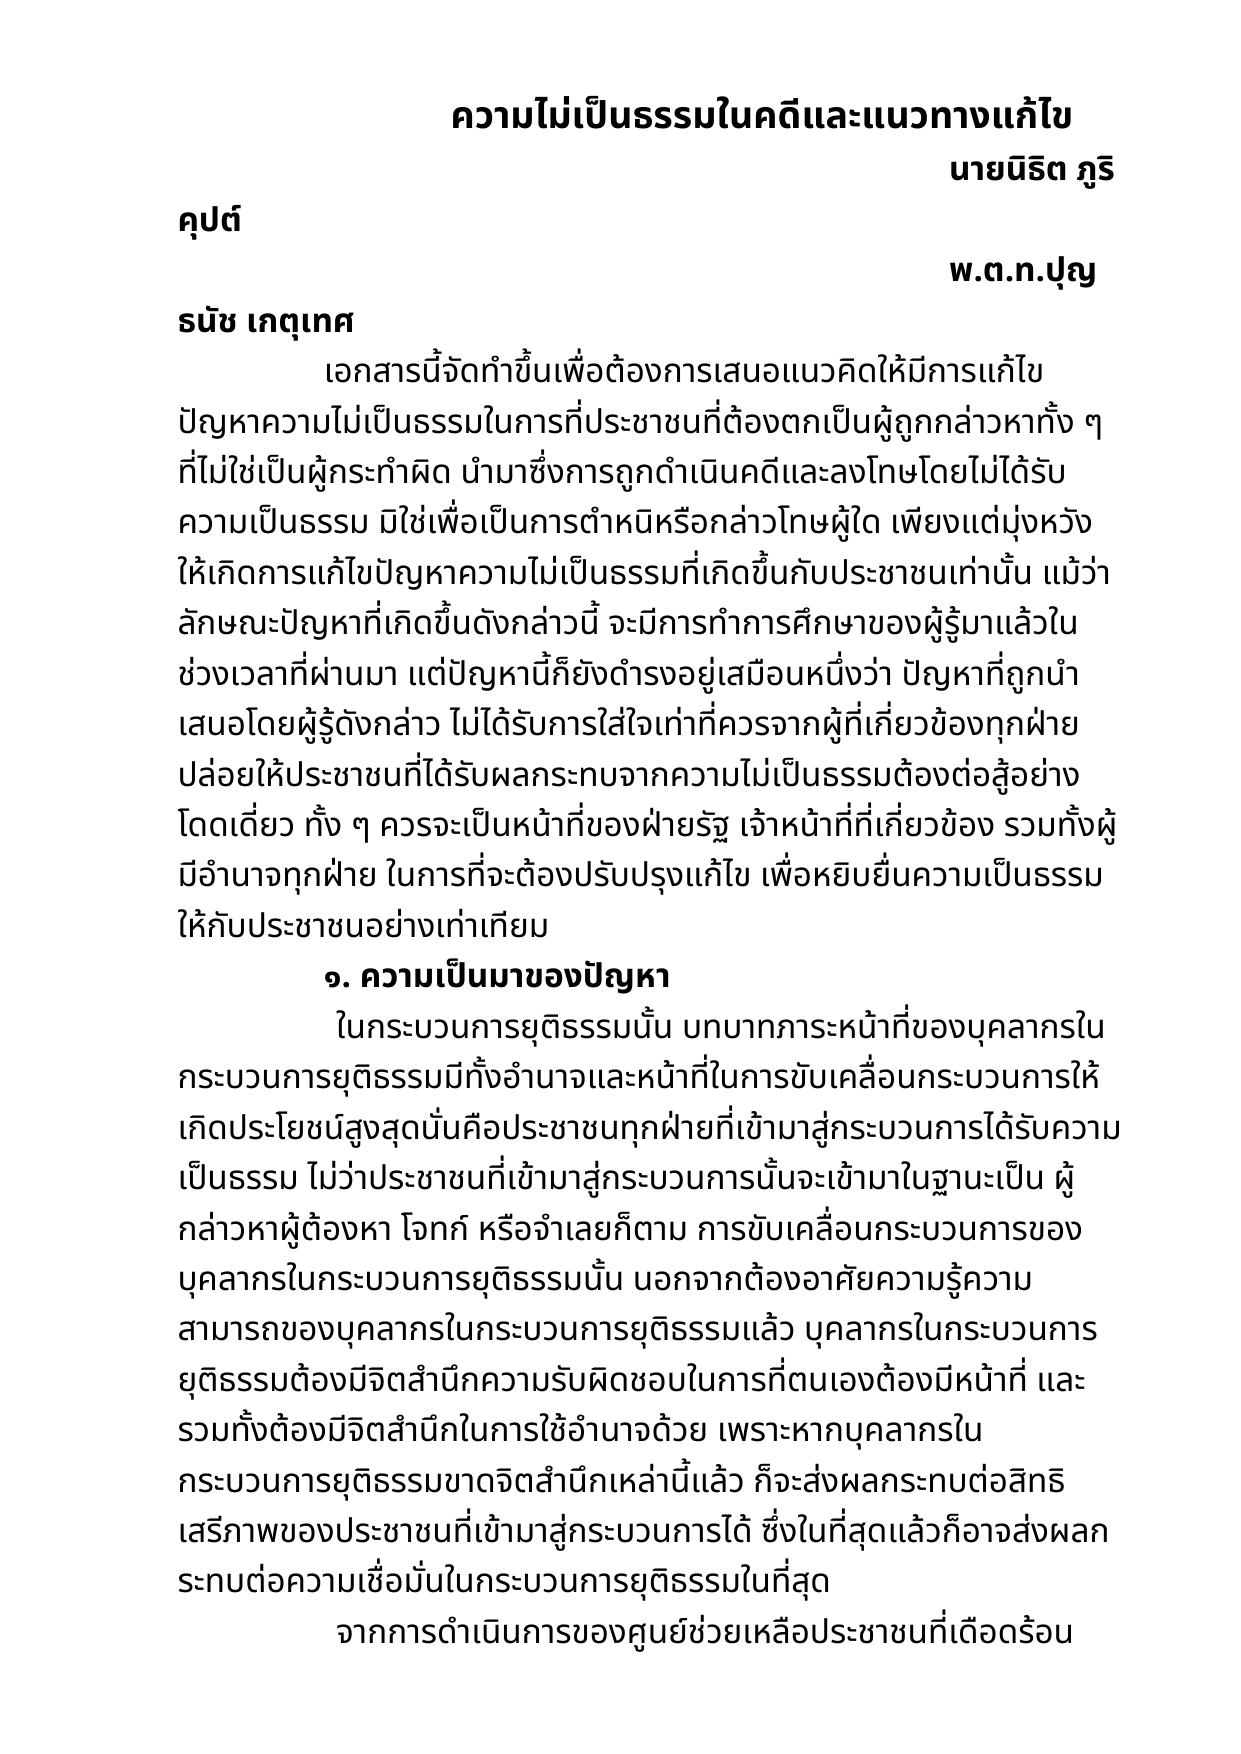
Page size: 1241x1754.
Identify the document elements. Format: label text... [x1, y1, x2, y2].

text ในกระบวนการยุติธรรมนั้น บทบาทภาระหน้าที่ของบุคลากรในกระบวนการยุติธรรมมีทั้งอำนาจและหน้าที่ในการขับเคลื่อนกระบวนการให้เกิดประโยชน์สูงสุดนั่นคือประชาชนทุกฝ่ายที่เข้ามาสู่กระบวนการได้รับความเป็นธรรม ไม่ว่าประชาชนที่เข้ามาสู่กระบวนการนั้นจะเข้ามาในฐานะเป็น ผู้กล่าวหาผู้ต้องหา โจทก์ หรือจำเลยก็ตาม การขับเคลื่อนกระบวนการของบุคลากรในกระบวนการยุติธรรมนั้น นอกจากต้องอาศัยความรู้ความสามารถของบุคลากรในกระบวนการยุติธรรมแล้ว บุคลากรในกระบวนการยุติธรรมต้องมีจิตสำนึกความรับผิดชอบในการที่ตนเองต้องมีหน้าที่ และรวมทั้งต้องมีจิตสำนึกในการใช้อำนาจด้วย เพราะหากบุคลากรในกระบวนการยุติธรรมขาดจิตสำนึกเหล่านี้แล้ว ก็จะส่งผลกระทบต่อสิทธิเสรีภาพของประชาชนที่เข้ามาสู่กระบวนการได้ ซึ่งในที่สุดแล้วก็อาจส่งผลกระทบต่อความเชื่อมั่นในกระบวนการยุติธรรมในที่สุด [177, 1003, 1122, 1608]
text เอกสารนี้จัดทำขึ้นเพื่อต้องการเสนอแนวคิดให้มีการแก้ไขปัญหาความไม่เป็นธรรมในการที่ประชาชนที่ต้องตกเป็นผู้ถูกกล่าวหาทั้ง ๆ ที่ไม่ใช่เป็นผู้กระทำผิด นำมาซึ่งการถูกดำเนินคดีและลงโทษโดยไม่ได้รับความเป็นธรรม มิใช่เพื่อเป็นการตำหนิหรือกล่าวโทษผู้ใด เพียงแต่มุ่งหวังให้เกิดการแก้ไขปัญหาความไม่เป็นธรรมที่เกิดขึ้นกับประชาชนเท่านั้น แม้ว่าลักษณะปัญหาที่เกิดขึ้นดังกล่าวนี้ จะมีการทำการศึกษาของผู้รู้มาแล้วในช่วงเวลาที่ผ่านมา แต่ปัญหานี้ก็ยังดำรงอยู่เสมือนหนึ่งว่า ปัญหาที่ถูกนำเสนอโดยผู้รู้ดังกล่าว ไม่ได้รับการใส่ใจเท่าที่ควรจากผู้ที่เกี่ยวข้องทุกฝ่าย ปล่อยให้ประชาชนที่ได้รับผลกระทบจากความไม่เป็นธรรมต้องต่อสู้อย่างโดดเดี่ยว ทั้ง ๆ ควรจะเป็นหน้าที่ของฝ่ายรัฐ เจ้าหน้าที่ที่เกี่ยวข้อง รวมทั้งผู้มีอำนาจทุกฝ่าย ในการที่จะต้องปรับปรุงแก้ไข เพื่อหยิบยื่นความเป็นธรรมให้กับประชาชนอย่างเท่าเทียม [177, 347, 1122, 952]
text ความไม่เป็นธรรมในคดีและแนวทางแก้ไข [177, 89, 1122, 145]
text นายนิธิต ภูริคุปต์ [177, 145, 1122, 246]
text ๑. ความเป็นมาของปัญหา [177, 952, 1122, 1003]
text พ.ต.ท.ปุญธนัช เกตุเทศ [177, 246, 1122, 347]
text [177, 1608, 1122, 1658]
